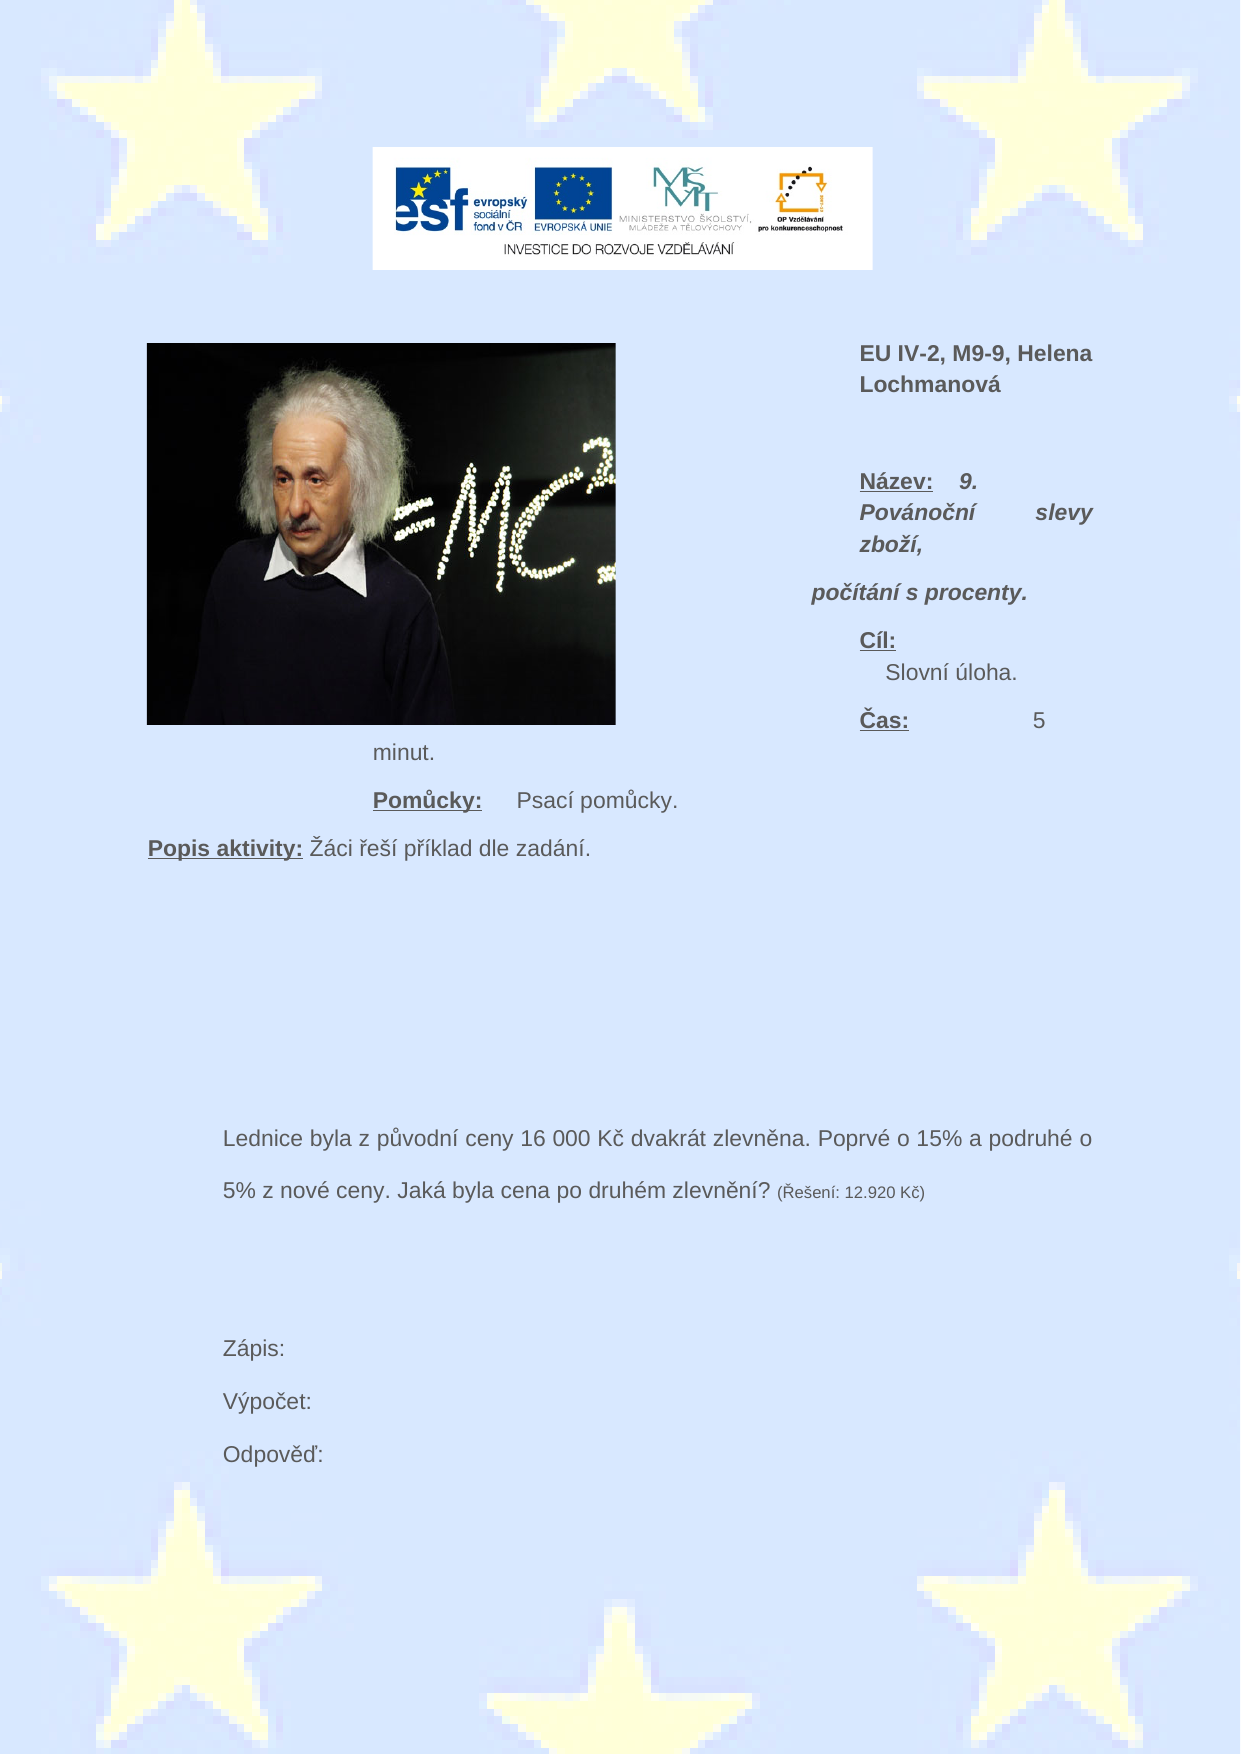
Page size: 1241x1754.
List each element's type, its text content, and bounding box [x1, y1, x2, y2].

text Cíl: Slovní úloha. [616, 627, 1093, 685]
text Pomůcky: Psací pomůcky. [373, 787, 1093, 813]
list Výpočet: [223, 1388, 1093, 1414]
list Zápis: [223, 1335, 1093, 1362]
text EU IV-2, M9-9, Helena Lochmanová [373, 340, 1093, 398]
list Lednice byla z původní ceny 16 000 Kč dvakrát zlevněna. Poprvé o 15% a podruhé o 5% z nové ceny. Jaká byla cena po druhém zlevnění? (Řešení: 12.920 Kč) [223, 1124, 1093, 1204]
text Popis aktivity: Žáci řeší příklad dle zadání. [148, 835, 1093, 862]
picture [146, 343, 616, 725]
picture [372, 147, 873, 270]
text počítání s procenty. [741, 579, 1093, 606]
text Název: 9. Povánoční slevy zboží, [616, 468, 1093, 557]
text Čas: 5 minut. [373, 707, 1093, 765]
list Odpověď: [223, 1441, 1093, 1467]
